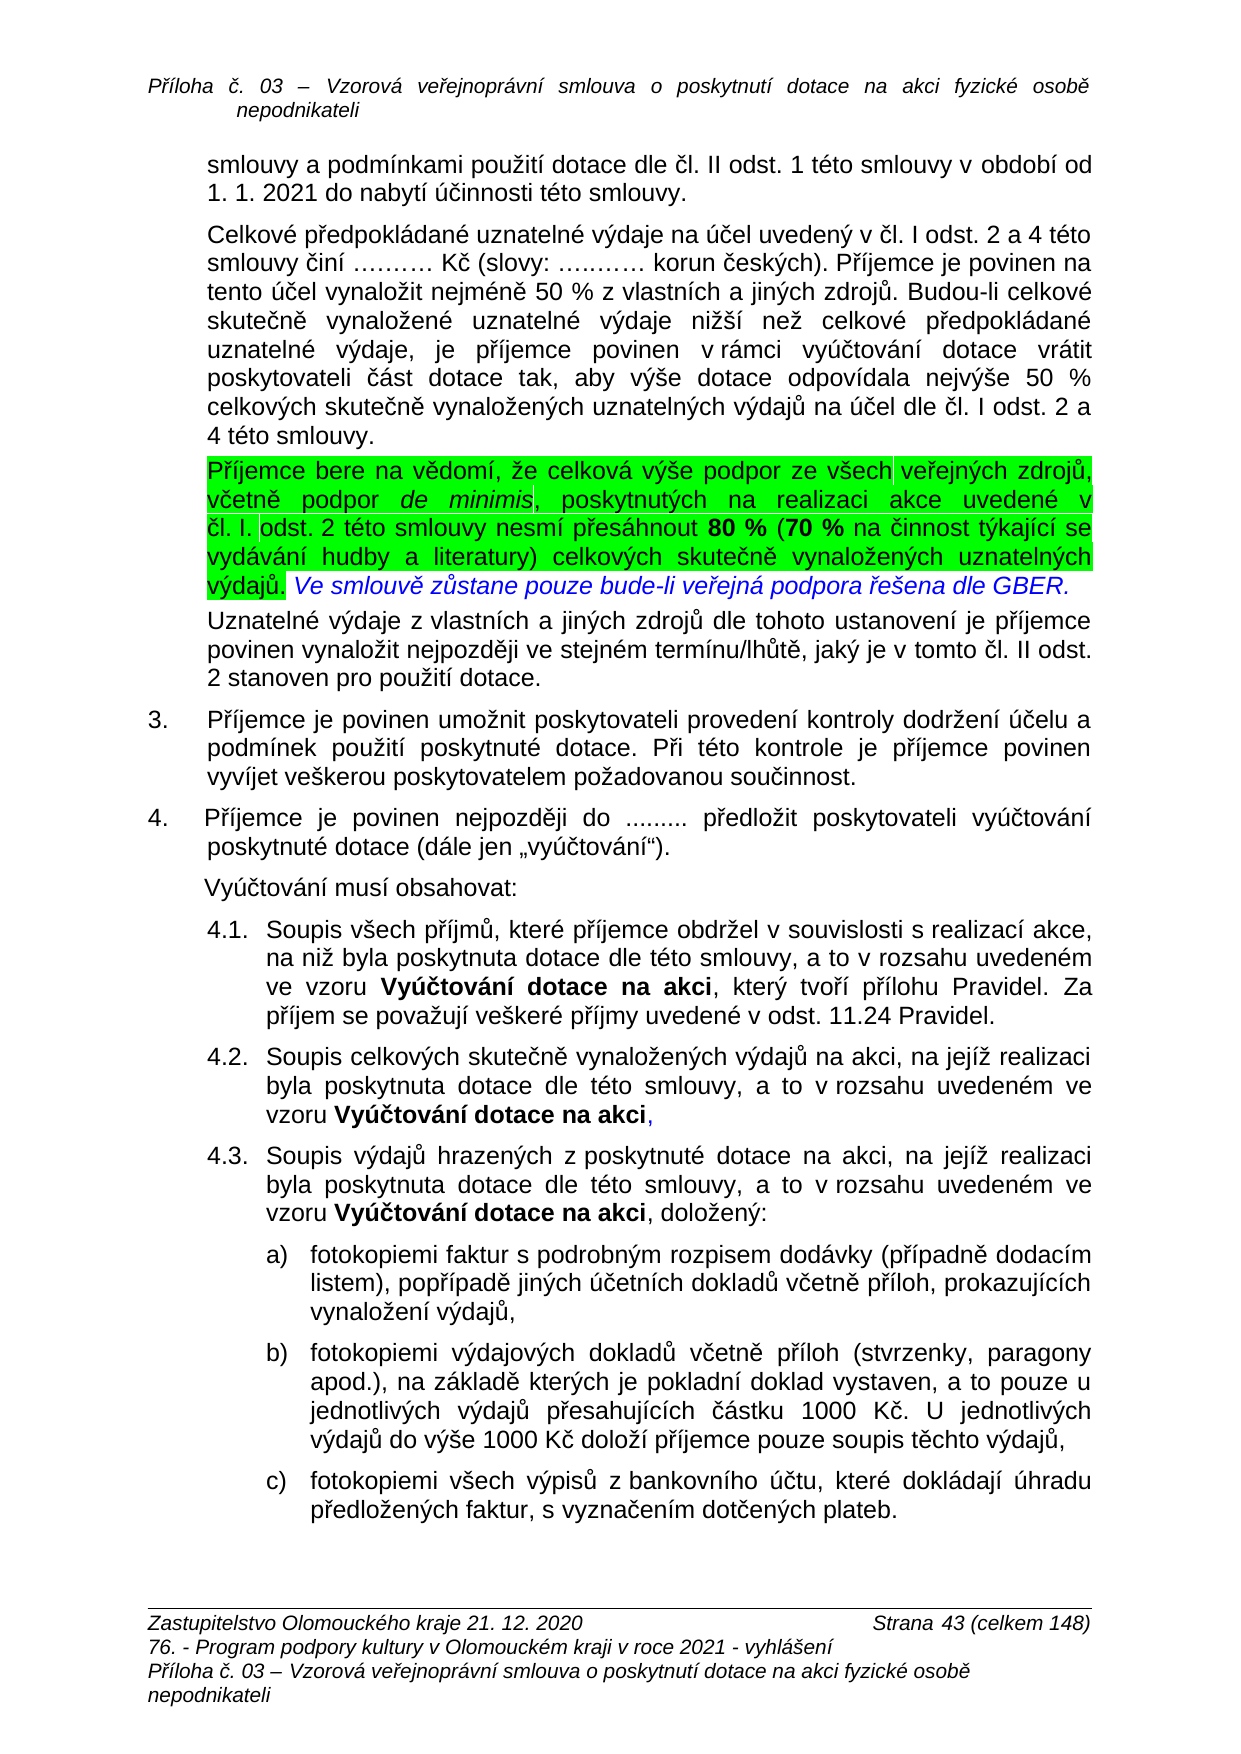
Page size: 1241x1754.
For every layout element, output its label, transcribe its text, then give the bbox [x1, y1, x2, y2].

text Celkové předpokládané uznatelné výdaje na účel uvedený v čl. I odst. 2 a 4 této smlouvy činí ….…… Kč (slovy: …..…… korun českých). Příjemce je povinen na tento účel vynaložit nejméně 50 % z vlastních a jiných zdrojů. Budou-li celkové skutečně vynaložené uznatelné výdaje nižší než celkové předpokládané uznatelné výdaje, je příjemce povinen v rámci vyúčtování dotace vrátit poskytovateli část dotace tak, aby výše dotace odpovídala nejvýše 50 % celkových skutečně vynaložených uznatelných výdajů na účel dle čl. I odst. 2 a 4 této smlouvy. [207, 220, 1092, 450]
list fotokopiemi výdajových dokladů včetně příloh (stvrzenky, paragony apod.), na základě kterých je pokladní doklad vystaven, a to pouze u jednotlivých výdajů přesahujících částku 1000 Kč. U jednotlivých výdajů do výše 1000 Kč doloží příjemce pouze soupis těchto výdajů, [266, 1338, 1092, 1453]
list Soupis všech příjmů, které příjemce obdržel v souvislosti s realizací akce, na niž byla poskytnuta dotace dle této smlouvy, a to v rozsahu uvedeném ve vzoru Vyúčtování dotace na akci, který tvoří přílohu Pravidel. Za příjem se považují veškeré příjmy uvedené v odst. 11.24 Pravidel. [207, 915, 1092, 1030]
text Vyúčtování musí obsahovat: [204, 873, 1092, 902]
text Příjemce bere na vědomí, že celková výše podpor ze všech veřejných zdrojů, včetně podpor de minimis, poskytnutých na realizaci akce uvedené v čl. I. odst. 2 této smlouvy nesmí přesáhnout 80 % (70 % na činnost týkající se vydávání hudby a literatury) celkových skutečně vynaložených uznatelných výdajů. Ve smlouvě zůstane pouze bude-li veřejná podpora řešena dle GBER. [286, 571, 1092, 600]
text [207, 150, 1092, 207]
list Soupis výdajů hrazených z poskytnuté dotace na akci, na jejíž realizaci byla poskytnuta dotace dle této smlouvy, a to v rozsahu uvedeném ve vzoru Vyúčtování dotace na akci, doložený: [207, 1141, 1092, 1227]
list Příjemce je povinen nejpozději do ......... předložit poskytovateli vyúčtování poskytnuté dotace (dále jen „vyúčtování“). [148, 803, 1092, 861]
text Uznatelné výdaje z vlastních a jiných zdrojů dle tohoto ustanovení je příjemce povinen vynaložit nejpozději ve stejném termínu/lhůtě, jaký je v tomto čl. II odst. 2 stanoven pro použití dotace. [207, 606, 1092, 692]
list Příjemce je povinen umožnit poskytovateli provedení kontroly dodržení účelu a podmínek použití poskytnuté dotace. Při této kontrole je příjemce povinen vyvíjet veškerou poskytovatelem požadovanou součinnost. [148, 705, 1092, 791]
list fotokopiemi všech výpisů z bankovního účtu, které dokládají úhradu předložených faktur, s vyznačením dotčených plateb. [266, 1466, 1092, 1523]
list Soupis celkových skutečně vynaložených výdajů na akci, na jejíž realizaci byla poskytnuta dotace dle této smlouvy, a to v rozsahu uvedeném ve vzoru Vyúčtování dotace na akci, [207, 1042, 1092, 1128]
list fotokopiemi faktur s podrobným rozpisem dodávky (případně dodacím listem), popřípadě jiných účetních dokladů včetně příloh, prokazujících vynaložení výdajů, [266, 1240, 1092, 1326]
